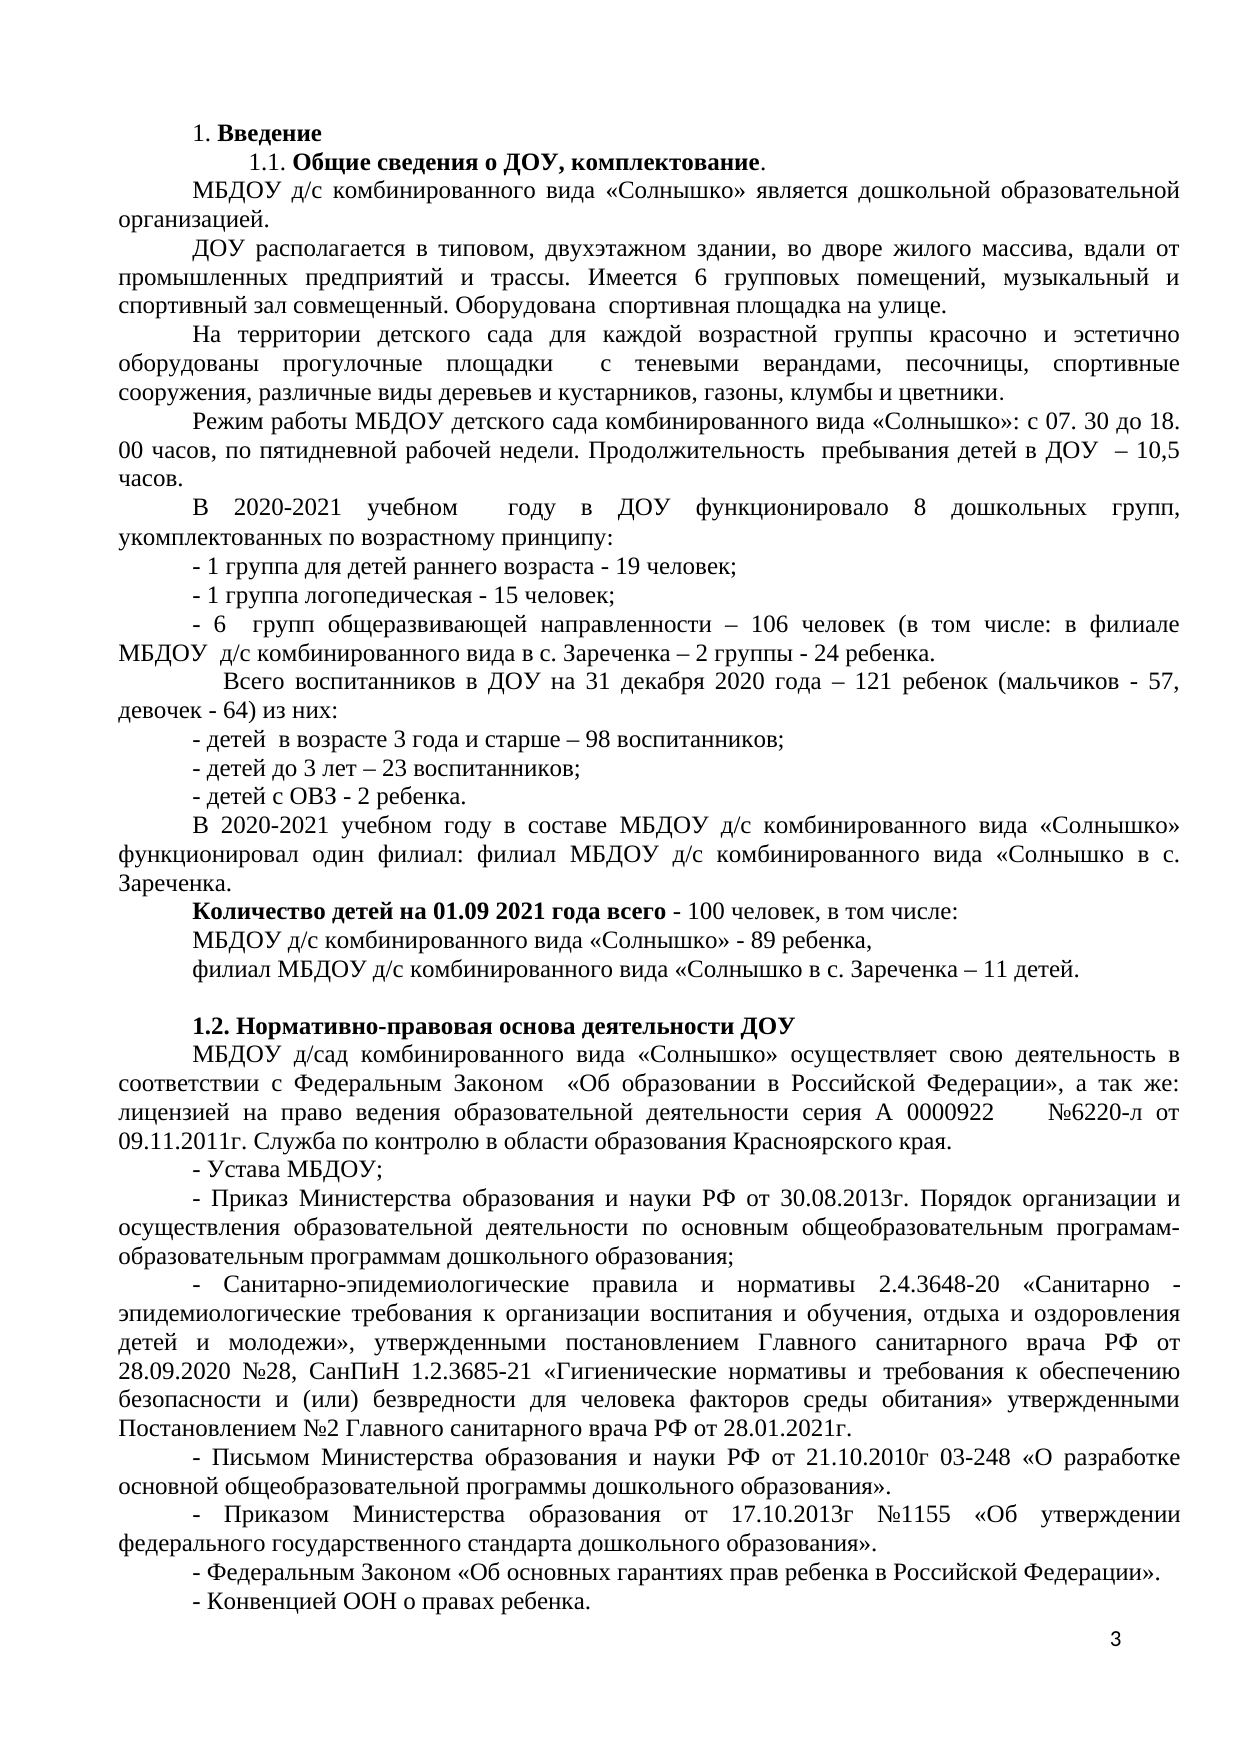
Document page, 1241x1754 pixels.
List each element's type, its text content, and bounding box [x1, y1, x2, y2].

text МБДОУ д/с комбинированного вида «Солнышко» - 89 ребенка, [118, 925, 1181, 954]
text В 2020-2021 учебном году в составе МБДОУ д/с комбинированного вида «Солнышко» функционировал один филиал: филиал МБДОУ д/с комбинированного вида «Солнышко в с. Зареченка. [118, 810, 1181, 896]
text Всего воспитанников в ДОУ на 31 декабря 2020 года – 121 ребенок (мальчиков - 57, девочек - 64) из них: [118, 666, 1181, 724]
text - детей в возрасте 3 года и старше – 98 воспитанников; [118, 724, 1181, 753]
text - детей с ОВЗ - 2 ребенка. [118, 781, 1181, 810]
text 1.1. Общие сведения о ДОУ, комплектование. [118, 147, 1181, 176]
text МБДОУ д/сад комбинированного вида «Солнышко» осуществляет свою деятельность в соответствии с Федеральным Законом «Об образовании в Российской Федерации», а так же: лицензией на право ведения образовательной деятельности серия А 0000922 №6220-л от 09.11.2011г. Служба по контролю в области образования Красноярского края. [118, 1039, 1181, 1154]
text - Санитарно-эпидемиологические правила и нормативы 2.4.3648-20 «Санитарно - эпидемиологические требования к организации воспитания и обучения, отдыха и оздоровления детей и молодежи», утвержденными постановлением Главного санитарного врача РФ от 28.09.2020 №28, СанПиН 1.2.3685-21 «Гигиенические нормативы и требования к обеспечению безопасности и (или) безвредности для человека факторов среды обитания» утвержденными Постановлением №2 Главного санитарного врача РФ от 28.01.2021г. [118, 1269, 1181, 1442]
text - Письмом Министерства образования и науки РФ от 21.10.2010г 03-248 «О разработке основной общеобразовательной программы дошкольного образования». [118, 1442, 1181, 1499]
text - Устава МБДОУ; [118, 1154, 1181, 1183]
text На территории детского сада для каждой возрастной группы красочно и эстетично оборудованы прогулочные площадки с теневыми верандами, песочницы, спортивные сооружения, различные виды деревьев и кустарников, газоны, клумбы и цветники. [118, 319, 1181, 406]
text - Приказом Министерства образования от 17.10.2013г №1155 «Об утверждении федерального государственного стандарта дошкольного образования». [118, 1499, 1181, 1557]
text Режим работы МБДОУ детского сада комбинированного вида «Солнышко»: с 07. 30 до 18. 00 часов, по пятидневной рабочей недели. Продолжительность пребывания детей в ДОУ – 10,5 часов. [118, 406, 1181, 492]
text В 2020-2021 учебном году в ДОУ функционировало 8 дошкольных групп, укомплектованных по возрастному принципу: [118, 492, 1181, 551]
text 1. Введение [118, 118, 1181, 147]
text 1.2. Нормативно-правовая основа деятельности ДОУ [118, 1011, 1181, 1039]
text - 6 групп общеразвивающей направленности – 106 человек (в том числе: в филиале МБДОУ д/с комбинированного вида в с. Зареченка – 2 группы - 24 ребенка. [118, 609, 1181, 666]
text - Приказ Министерства образования и науки РФ от 30.08.2013г. Порядок организации и осуществления образовательной деятельности по основным общеобразовательным програмам-образовательным программам дошкольного образования; [118, 1183, 1181, 1269]
text МБДОУ д/с комбинированного вида «Солнышко» является дошкольной образовательной организацией. [118, 176, 1181, 233]
text Количество детей на 01.09 2021 года всего - 100 человек, в том числе: [118, 896, 1181, 925]
text - детей до 3 лет – 23 воспитанников; [118, 753, 1181, 781]
text - Федеральным Законом «Об основных гарантиях прав ребенка в Российской Федерации». [118, 1557, 1181, 1586]
text ДОУ располагается в типовом, двухэтажном здании, во дворе жилого массива, вдали от промышленных предприятий и трассы. Имеется 6 групповых помещений, музыкальный и спортивный зал совмещенный. Оборудована спортивная площадка на улице. [118, 233, 1181, 319]
text филиал МБДОУ д/с комбинированного вида «Солнышко в с. Зареченка – 11 детей. [118, 954, 1181, 983]
text - 1 группа логопедическая - 15 человек; [118, 580, 1181, 609]
text - Конвенцией ООН о правах ребенка. [118, 1586, 1181, 1614]
text - 1 группа для детей раннего возраста - 19 человек; [118, 551, 1181, 580]
